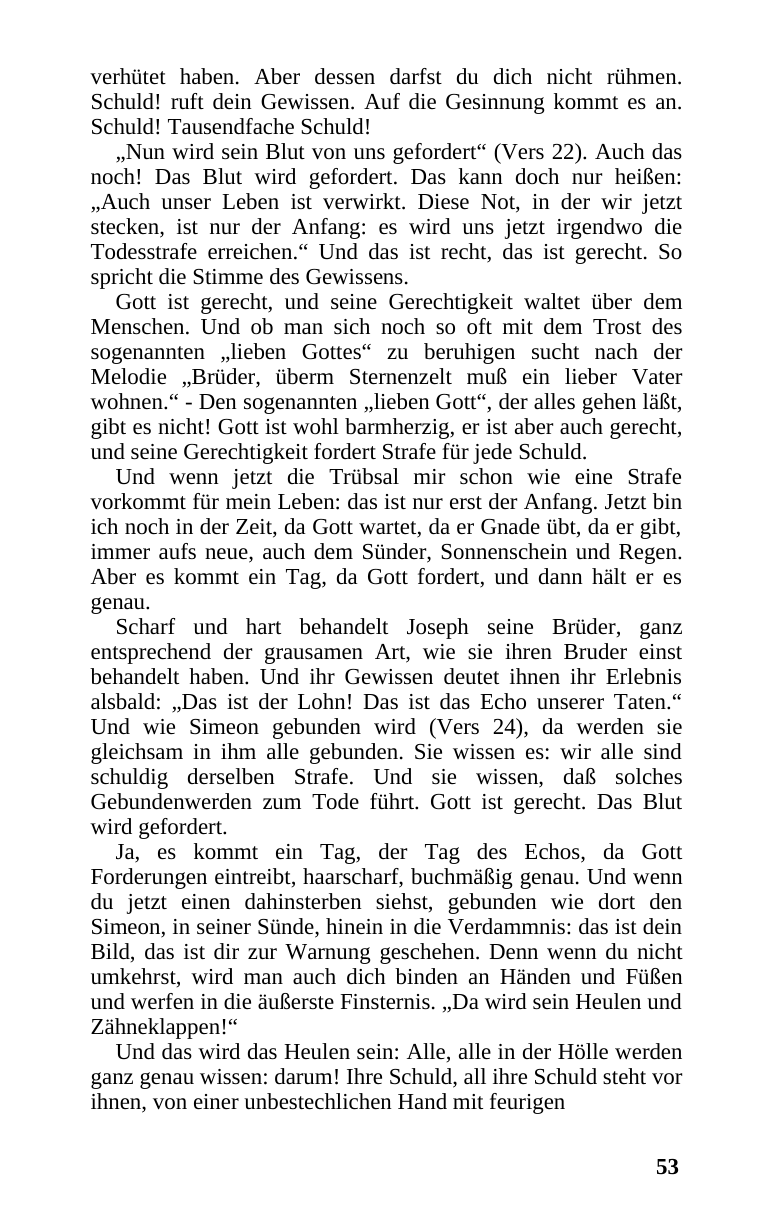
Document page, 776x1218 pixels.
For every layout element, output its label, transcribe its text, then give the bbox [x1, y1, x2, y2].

text Gott ist gerecht, und seine Gerechtigkeit waltet über dem Menschen. Und ob man sich noch so oft mit dem Trost des sogenannten „lieben Gottes“ zu beruhigen sucht nach der Melodie „Brüder, überm Sternenzelt muß ein lieber Vater wohnen.“ - Den sogenannten „lieben Gott“, der alles gehen läßt, gibt es nicht! Gott ist wohl barmherzig, er ist aber auch gerecht, und seine Gerechtigkeit fordert Strafe für jede Schuld. [90, 289, 683, 464]
text Und das wird das Heulen sein: Alle, alle in der Hölle werden ganz genau wissen: darum! Ihre Schuld, all ihre Schuld steht vor ihnen, von einer unbestechlichen Hand mit feurigen [90, 1039, 683, 1114]
text „Nun wird sein Blut von uns gefordert“ (Vers 22). Auch das noch! Das Blut wird gefordert. Das kann doch nur heißen: „Auch unser Leben ist verwirkt. Diese Not, in der wir jetzt stecken, ist nur der Anfang: es wird uns jetzt irgendwo die Todesstrafe erreichen.“ Und das ist recht, das ist gerecht. So spricht die Stimme des Gewissens. [90, 139, 683, 289]
text 53 [656, 1156, 679, 1179]
text Ja, es kommt ein Tag, der Tag des Echos, da Gott Forderungen eintreibt, haarscharf, buchmäßig genau. Und wenn du jetzt einen dahinsterben siehst, gebunden wie dort den Simeon, in seiner Sünde, hinein in die Verdammnis: das ist dein Bild, das ist dir zur Warnung geschehen. Denn wenn du nicht umkehrst, wird man auch dich binden an Händen und Füßen und werfen in die äußerste Finsternis. „Da wird sein Heulen und Zähneklappen!“ [90, 839, 683, 1039]
text Und wenn jetzt die Trübsal mir schon wie eine Strafe vorkommt für mein Leben: das ist nur erst der Anfang. Jetzt bin ich noch in der Zeit, da Gott wartet, da er Gnade übt, da er gibt, immer aufs neue, auch dem Sünder, Sonnenschein und Regen. Aber es kommt ein Tag, da Gott fordert, und dann hält er es genau. [90, 464, 683, 614]
text Scharf und hart behandelt Joseph seine Brüder, ganz entsprechend der grausamen Art, wie sie ihren Bruder einst behandelt haben. Und ihr Gewissen deutet ihnen ihr Erlebnis alsbald: „Das ist der Lohn! Das ist das Echo unserer Taten.“ Und wie Simeon gebunden wird (Vers 24), da werden sie gleichsam in ihm alle gebunden. Sie wissen es: wir alle sind schuldig derselben Strafe. Und sie wissen, daß solches Gebundenwerden zum Tode führt. Gott ist gerecht. Das Blut wird gefordert. [90, 614, 683, 839]
text verhütet haben. Aber dessen darfst du dich nicht rühmen. Schuld! ruft dein Gewissen. Auf die Gesinnung kommt es an. Schuld! Tausendfache Schuld! [90, 64, 683, 139]
